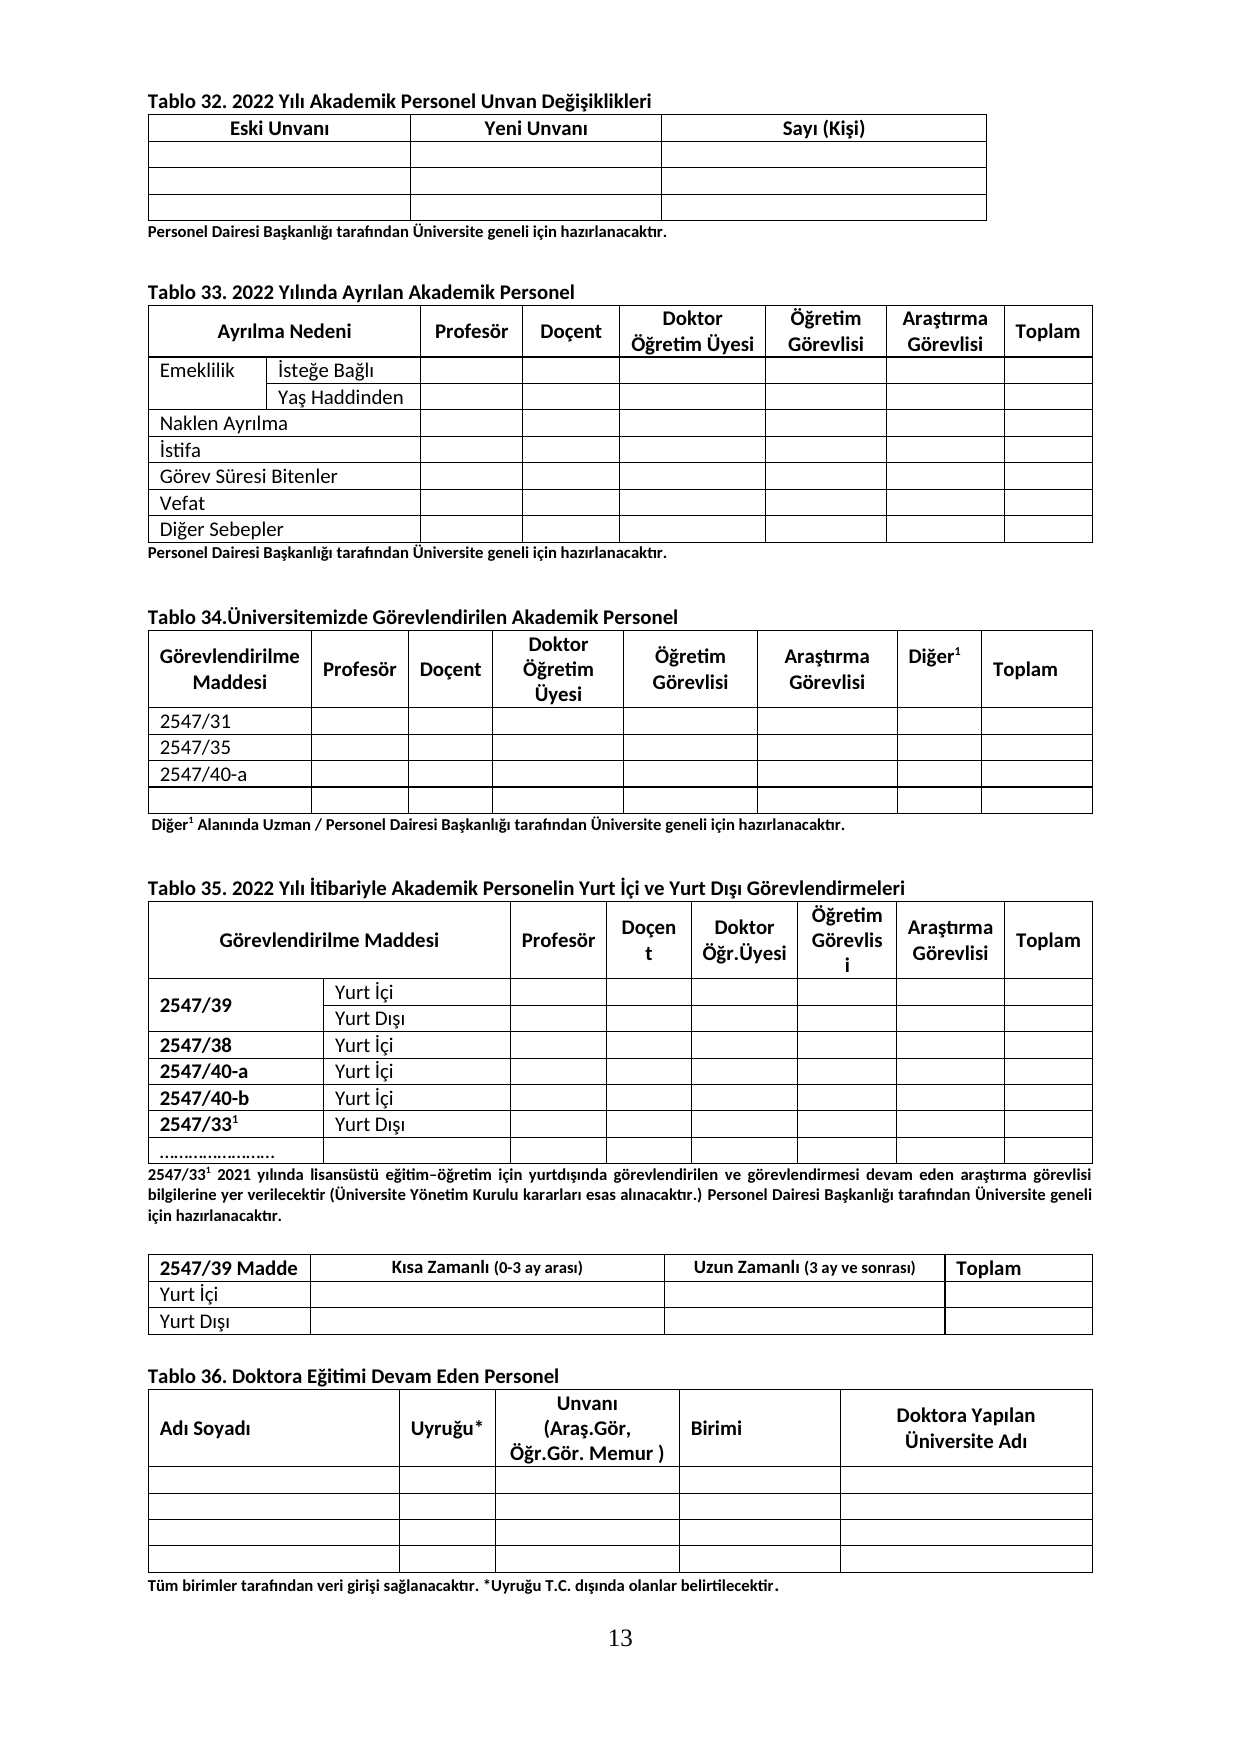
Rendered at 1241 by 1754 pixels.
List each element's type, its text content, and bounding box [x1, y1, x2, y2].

table_cell Diğer Sebepler [149, 516, 420, 542]
table_cell [523, 384, 619, 409]
table_cell [841, 1494, 1092, 1519]
text Diğer1 Alanında Uzman / Personel Dairesi Başkanlığı tarafından Üniversite geneli için hazırlanacaktır. [148, 814, 1092, 834]
table_cell [887, 463, 1004, 489]
table_cell [887, 384, 1004, 409]
table_cell 2547/35 [149, 735, 311, 760]
table_header Kısa Zamanlı (0-3 ay arası) [311, 1255, 664, 1281]
table_header 2547/39 Madde [149, 1255, 310, 1281]
table_cell [511, 1138, 606, 1163]
table_header Birimi [680, 1390, 840, 1466]
table_header Araştırma Görevlisi [897, 902, 1004, 978]
table_cell [493, 735, 623, 760]
table_cell 2547/40-a [149, 761, 311, 786]
table_cell [493, 761, 623, 786]
table_cell [766, 516, 886, 542]
table_cell [620, 463, 765, 489]
table_cell [607, 1111, 691, 1137]
table_cell [511, 1085, 606, 1110]
table_cell [1005, 1085, 1092, 1110]
table_cell [523, 358, 619, 383]
table_cell Yurt Dışı [324, 1111, 510, 1137]
table_header Doçent [523, 306, 619, 356]
table_cell [897, 1006, 1004, 1031]
table_header Toplam [1005, 902, 1092, 978]
table_cell [149, 1467, 399, 1492]
table_cell [620, 358, 765, 383]
table_cell [149, 788, 311, 813]
table_cell [1005, 490, 1092, 515]
table_cell [511, 1111, 606, 1137]
table_cell [607, 1006, 691, 1031]
text Tüm birimler tarafından veri girişi sağlanacaktır. *Uyruğu T.C. dışında olanlar belirtilecektir. [148, 1573, 1092, 1596]
table_header Doçent [607, 902, 691, 978]
table_cell [887, 358, 1004, 383]
table_cell Yurt İçi [324, 1085, 510, 1110]
table_cell [421, 384, 522, 409]
table_cell [766, 358, 886, 383]
table_cell [421, 358, 522, 383]
table_cell [421, 516, 522, 542]
table_cell [149, 142, 410, 167]
table_cell [1005, 1006, 1092, 1031]
table_cell [511, 1059, 606, 1084]
table_cell [1005, 1111, 1092, 1137]
table_cell [624, 761, 757, 786]
table_cell Naklen Ayrılma [149, 410, 420, 436]
table_cell [409, 735, 492, 760]
table_cell [887, 410, 1004, 436]
table_cell [312, 788, 408, 813]
table_cell [607, 1032, 691, 1057]
table_cell [692, 1111, 797, 1137]
table_cell [311, 1282, 664, 1307]
table_cell [887, 437, 1004, 462]
table_cell [798, 1085, 896, 1110]
table_cell [411, 168, 661, 193]
table_cell İsteğe Bağlı [267, 358, 420, 383]
table_cell [620, 410, 765, 436]
table_cell [409, 761, 492, 786]
table_cell [898, 761, 981, 786]
table_cell [1005, 516, 1092, 542]
table_cell [496, 1467, 679, 1492]
table_cell 2547/40-b [149, 1085, 323, 1110]
table_header Sayı (Kişi) [662, 115, 986, 141]
table_cell [421, 463, 522, 489]
table_cell [409, 708, 492, 733]
table_cell [662, 142, 986, 167]
table_cell [766, 490, 886, 515]
table_cell [680, 1467, 840, 1492]
table_cell [620, 516, 765, 542]
table_cell Yurt Dışı [149, 1308, 310, 1333]
table_cell [897, 1085, 1004, 1110]
table_cell [982, 761, 1092, 786]
text Tablo 33. 2022 Yılında Ayrılan Akademik Personel [148, 279, 1092, 304]
table_cell [662, 195, 986, 220]
table_cell [692, 1085, 797, 1110]
table_cell [692, 1032, 797, 1057]
table_cell [665, 1282, 944, 1307]
table_cell [511, 1032, 606, 1057]
table_cell [946, 1308, 1092, 1333]
table_cell [493, 708, 623, 733]
table_cell [662, 168, 986, 193]
table_cell Yurt İçi [324, 979, 510, 1004]
table_header Doktor Öğr.Üyesi [692, 902, 797, 978]
table_cell [523, 410, 619, 436]
table_cell [607, 1085, 691, 1110]
table_cell …………………… [149, 1138, 323, 1163]
table_cell [680, 1520, 840, 1545]
table_cell [798, 1138, 896, 1163]
table_cell [1005, 358, 1092, 383]
table_cell [312, 735, 408, 760]
table_cell Yurt İçi [324, 1032, 510, 1057]
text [148, 221, 1092, 241]
table_cell [798, 1006, 896, 1031]
table_cell [798, 1032, 896, 1057]
table_cell [607, 979, 691, 1004]
table_header Öğretim Görevlisi [798, 902, 896, 978]
table_header Görevlendirilme Maddesi [149, 902, 510, 978]
table_cell [982, 735, 1092, 760]
table_cell [400, 1546, 495, 1572]
table_header Eski Unvanı [149, 115, 410, 141]
table_cell [898, 708, 981, 733]
table_cell [692, 979, 797, 1004]
table_cell [758, 761, 897, 786]
table_cell [496, 1546, 679, 1572]
table_cell Yurt Dışı [324, 1006, 510, 1031]
table_cell Emeklilik [149, 358, 266, 409]
table_cell [149, 195, 410, 220]
table_cell [680, 1546, 840, 1572]
table_cell [496, 1494, 679, 1519]
table_cell [766, 384, 886, 409]
table_header Unvanı (Araş.Gör, Öğr.Gör. Memur ) [496, 1390, 679, 1466]
table_header Öğretim Görevlisi [624, 631, 757, 707]
text Tablo 34.Üniversitemizde Görevlendirilen Akademik Personel [148, 604, 1092, 630]
table_header Diğer1 [898, 631, 981, 707]
table_cell [1005, 1059, 1092, 1084]
table_cell Yurt İçi [149, 1282, 310, 1307]
text Tablo 36. Doktora Eğitimi Devam Eden Personel [148, 1363, 1092, 1389]
table_cell Yaş Haddinden [267, 384, 420, 409]
table_cell [841, 1467, 1092, 1492]
table_cell [766, 437, 886, 462]
table_cell [511, 1006, 606, 1031]
table_cell 2547/38 [149, 1032, 323, 1057]
table_cell [1005, 463, 1092, 489]
table_cell [758, 788, 897, 813]
table_header Uzun Zamanlı (3 ay ve sonrası) [665, 1255, 944, 1281]
table_cell [1005, 1032, 1092, 1057]
table_header Profesör [421, 306, 522, 356]
text Tablo 32. 2022 Yılı Akademik Personel Unvan Değişiklikleri [148, 89, 1092, 114]
table_header Toplam [946, 1255, 1092, 1281]
table_cell [421, 490, 522, 515]
table_header Uyruğu* [400, 1390, 495, 1466]
table_header Öğretim Görevlisi [766, 306, 886, 356]
table_cell [411, 195, 661, 220]
table_cell [887, 516, 1004, 542]
table_cell [692, 1059, 797, 1084]
table_cell [400, 1520, 495, 1545]
table_cell [400, 1467, 495, 1492]
table_cell [311, 1308, 664, 1333]
table_cell [897, 1111, 1004, 1137]
table_cell [982, 708, 1092, 733]
table_cell [1005, 979, 1092, 1004]
table_header Doktora Yapılan Üniversite Adı [841, 1390, 1092, 1466]
text Personel Dairesi Başkanlığı tarafından Üniversite geneli için hazırlanacaktır. [148, 543, 1092, 563]
table_header Araştırma Görevlisi [887, 306, 1004, 356]
table_cell [324, 1138, 510, 1163]
table_cell [1005, 410, 1092, 436]
table_header Profesör [511, 902, 606, 978]
table_cell [898, 788, 981, 813]
table_cell [607, 1138, 691, 1163]
table_cell 2547/31 [149, 708, 311, 733]
table_cell 2547/40-a [149, 1059, 323, 1084]
table_cell [624, 735, 757, 760]
table_cell [620, 384, 765, 409]
table_cell [841, 1520, 1092, 1545]
table_cell [149, 168, 410, 193]
table_cell [607, 1059, 691, 1084]
table_cell [421, 410, 522, 436]
table_header Profesör [312, 631, 408, 707]
table_cell [1005, 1138, 1092, 1163]
table_cell [312, 708, 408, 733]
table_cell [897, 1032, 1004, 1057]
table_cell [798, 979, 896, 1004]
table_cell [149, 1494, 399, 1519]
table_cell [624, 788, 757, 813]
table_cell 2547/331 [149, 1111, 323, 1137]
table_cell [400, 1494, 495, 1519]
table_cell [982, 788, 1092, 813]
table_cell [692, 1006, 797, 1031]
table_header Araştırma Görevlisi [758, 631, 897, 707]
table_cell [887, 490, 1004, 515]
table_cell [897, 1059, 1004, 1084]
table_cell [665, 1308, 944, 1333]
text 2547/331 2021 yılında lisansüstü eğitim–öğretim için yurtdışında görevlendirilen ve görevlendirmesi devam eden araştırma görevlisi bilgilerine yer verilecektir (Üniversite Yönetim Kurulu kararları esas alınacaktır.) Personel Dairesi Başkanlığı tarafından Üniversite geneli için hazırlanacaktır. [148, 1164, 1092, 1225]
table_cell [1005, 384, 1092, 409]
table_cell Görev Süresi Bitenler [149, 463, 420, 489]
table_header Yeni Unvanı [411, 115, 661, 141]
table_header Görevlendirilme Maddesi [149, 631, 311, 707]
table_cell [523, 516, 619, 542]
table_cell [1005, 437, 1092, 462]
table_cell [798, 1111, 896, 1137]
text Tablo 35. 2022 Yılı İtibariyle Akademik Personelin Yurt İçi ve Yurt Dışı Görevlendirmeleri [148, 875, 1092, 901]
table_cell [409, 788, 492, 813]
table_cell [149, 1520, 399, 1545]
table_cell [898, 735, 981, 760]
table_cell [766, 463, 886, 489]
table_header Doktor Öğretim Üyesi [620, 306, 765, 356]
table_cell [620, 490, 765, 515]
table_header Toplam [1005, 306, 1092, 356]
table_cell [798, 1059, 896, 1084]
table_cell [523, 463, 619, 489]
table_cell [411, 142, 661, 167]
table_cell 2547/39 [149, 979, 323, 1031]
table_cell [149, 1546, 399, 1572]
table_header Ayrılma Nedeni [149, 306, 420, 356]
table_cell İstifa [149, 437, 420, 462]
table_cell [511, 979, 606, 1004]
table_cell [841, 1546, 1092, 1572]
table_header Doçent [409, 631, 492, 707]
table_header Doktor Öğretim Üyesi [493, 631, 623, 707]
table_header Adı Soyadı [149, 1390, 399, 1466]
table_cell [493, 788, 623, 813]
table_cell [680, 1494, 840, 1519]
table_cell [312, 761, 408, 786]
table_cell [946, 1282, 1092, 1307]
table_cell [692, 1138, 797, 1163]
table_cell [897, 979, 1004, 1004]
table_cell Yurt İçi [324, 1059, 510, 1084]
table_cell [758, 735, 897, 760]
table_cell [523, 490, 619, 515]
table_cell [897, 1138, 1004, 1163]
table_cell [758, 708, 897, 733]
table_cell [421, 437, 522, 462]
table_cell [624, 708, 757, 733]
table_header Toplam [982, 631, 1092, 707]
table_cell [523, 437, 619, 462]
table_cell [766, 410, 886, 436]
table_cell [496, 1520, 679, 1545]
table_cell Vefat [149, 490, 420, 515]
table_cell [620, 437, 765, 462]
